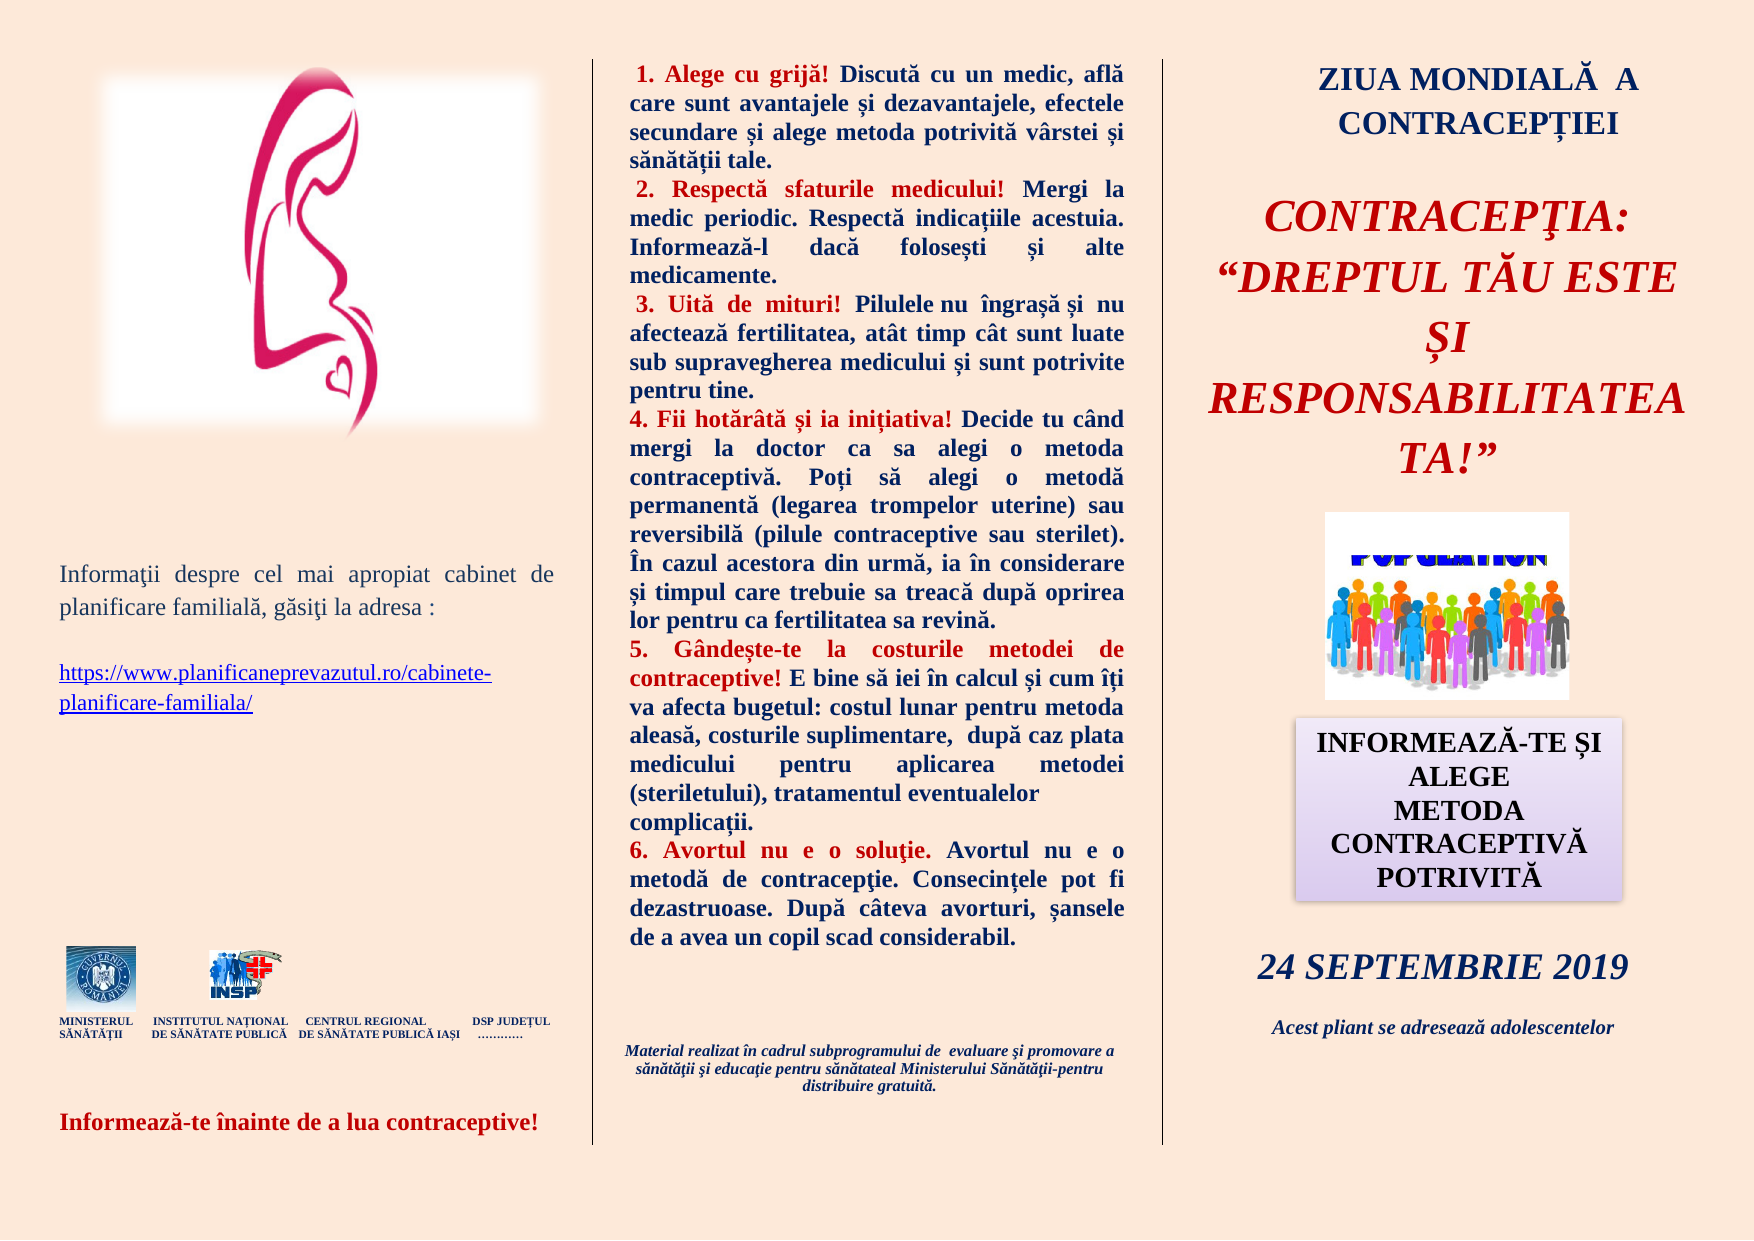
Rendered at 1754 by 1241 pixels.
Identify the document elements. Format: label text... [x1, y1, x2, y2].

list 5. Gândește-te la costurile metodei de contraceptive! E bine să iei în calcul și cum îți va afecta bugetul: costul lunar pentru metoda aleasă, costurile suplimentare, după caz plata medicului pentru aplicarea metodei (steriletului), tratamentul eventualelor [629, 634, 1124, 807]
text 24 SEPTEMBRIE 2019 [1199, 945, 1687, 988]
list 1. Alege cu grijă! Discută cu un medic, află care sunt avantajele și dezavantajele, efectele secundare și alege metoda potrivită vârstei și sănătății tale. [629, 59, 1124, 174]
text Acest pliant se adresează adolescentelor [1199, 1015, 1687, 1039]
list 4. Fii hotărâtă și ia inițiativa! Decide tu când mergi la doctor ca sa alegi o metoda contraceptivă. Poți să alegi o metodă permanentă (legarea trompelor uterine) sau reversibilă (pilule contraceptive sau sterilet). În cazul acestora din urmă, ia în considerare și timpul care trebuie sa treacă după oprirea lor pentru ca fertilitatea sa revină. [629, 404, 1124, 634]
picture [209, 950, 258, 1000]
text ZIUA MONDIALĂ A CONTRACEPȚIEI [1199, 59, 1754, 141]
text Informaţii despre cel mai apropiat cabinet de planificare familială, găsiţi la adresa : [59, 559, 554, 621]
picture [66, 946, 136, 1012]
picture [113, 87, 528, 413]
list complicații. [629, 807, 1124, 835]
list 2. Respectă sfaturile medicului! Mergi la medic periodic. Respectă indicațiile acestuia. Informează-l dacă folosești și alte medicamente. [629, 174, 1124, 289]
list 3. Uită de mituri! Pilulele nu îngrașă și nu afectează fertilitatea, atât timp cât sunt luate sub supravegherea medicului și sunt potrivite pentru tine. [629, 289, 1124, 404]
picture [1325, 512, 1570, 700]
text MINISTERUL INSTITUTUL NAȚIONAL CENTRUL REGIONAL DSP JUDEȚUL SĂNĂTĂȚII DE SĂNĂTATE PUBLICĂ DE SĂNĂTATE PUBLICĂ IAȘI ………… [59, 1014, 554, 1041]
text Informează-te înainte de a lua contraceptive! [59, 1107, 554, 1136]
text Material realizat în cadrul subprogramului de evaluare şi promovare a sănătăţii şi educaţie pentru sănătateal Ministerului Sănătăţii-pentru distribuire gratuită. [614, 1043, 1124, 1095]
text CONTRACEPŢIA: “DREPTUL TĂU ESTE ȘI RESPONSABILITATEA TA!” [1199, 189, 1695, 484]
list 6. Avortul nu e o soluţie. Avortul nu e o metodă de contracepţie. Consecințele pot fi dezastruoase. După câteva avorturi, șansele de a avea un copil scad considerabil. [629, 835, 1124, 950]
text https://www.planificaneprevazutul.ro/cabinete-planificare-familiala/ [59, 659, 554, 716]
